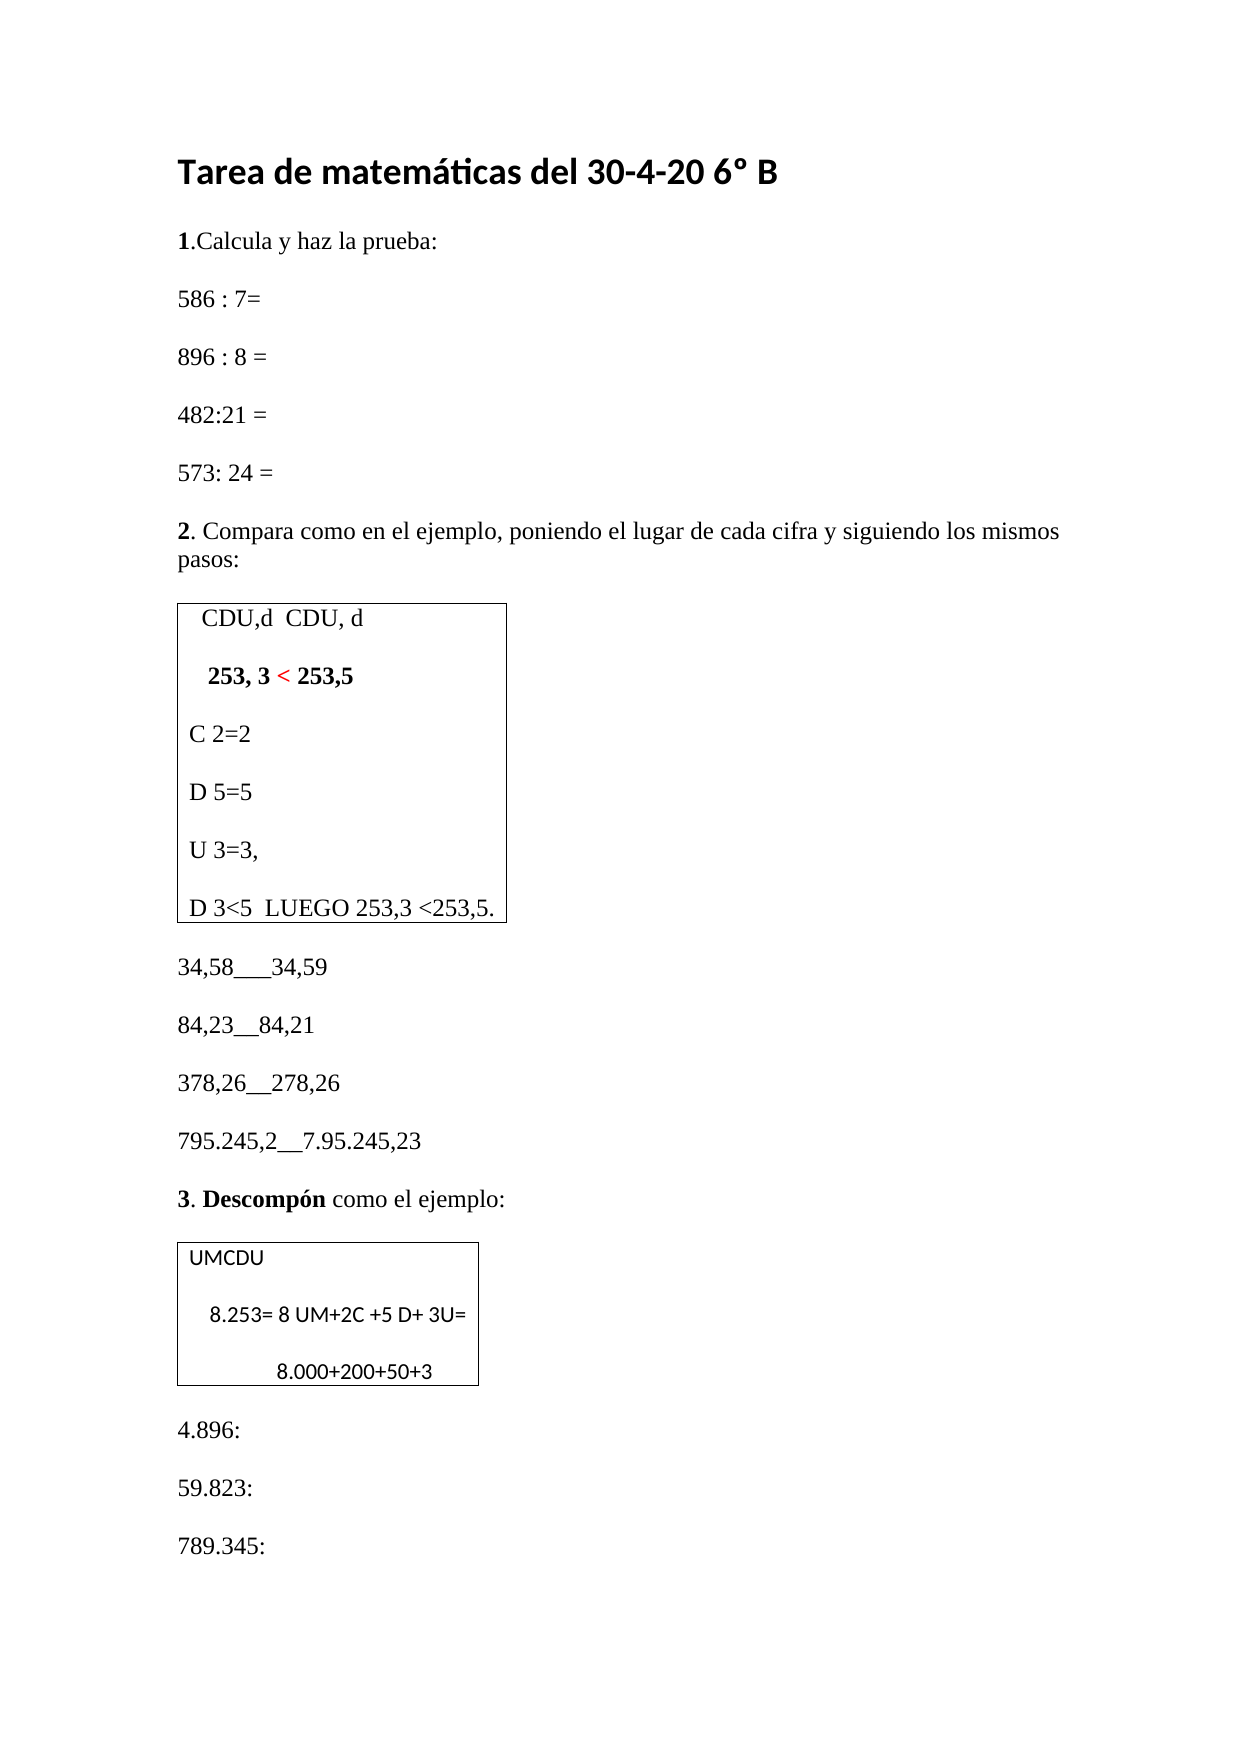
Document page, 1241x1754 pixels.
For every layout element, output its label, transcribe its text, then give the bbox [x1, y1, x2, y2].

text Tarea de matemáticas del 30-4-20 6º B [177, 148, 1063, 193]
text 34,58___34,59 [177, 952, 1063, 981]
text 4.896: [177, 1415, 1063, 1444]
text 586 : 7= [177, 284, 1063, 313]
text 378,26__278,26 [177, 1068, 1063, 1097]
table_header CDU,d CDU, d 253, 3 < 253,5 C 2=2 D 5=5 U 3=3, D 3<5 LUEGO 253,3 <253,5. [178, 604, 506, 922]
table_header UMCDU 8.253= 8 UM+2C +5 D+ 3U= 8.000+200+50+3 [178, 1243, 478, 1385]
text 795.245,2__7.95.245,23 [177, 1126, 1063, 1154]
text 896 : 8 = [177, 342, 1063, 371]
text 482:21 = [177, 400, 1063, 429]
text 84,23__84,21 [177, 1010, 1063, 1039]
text 2. Compara como en el ejemplo, poniendo el lugar de cada cifra y siguiendo los mismos pasos: [177, 516, 1063, 573]
text 1.Calcula y haz la prueba: [177, 226, 1063, 255]
text 573: 24 = [177, 458, 1063, 487]
text 59.823: [177, 1473, 1063, 1502]
text 3. Descompón como el ejemplo: [177, 1184, 1063, 1212]
text 789.345: [177, 1531, 1063, 1560]
